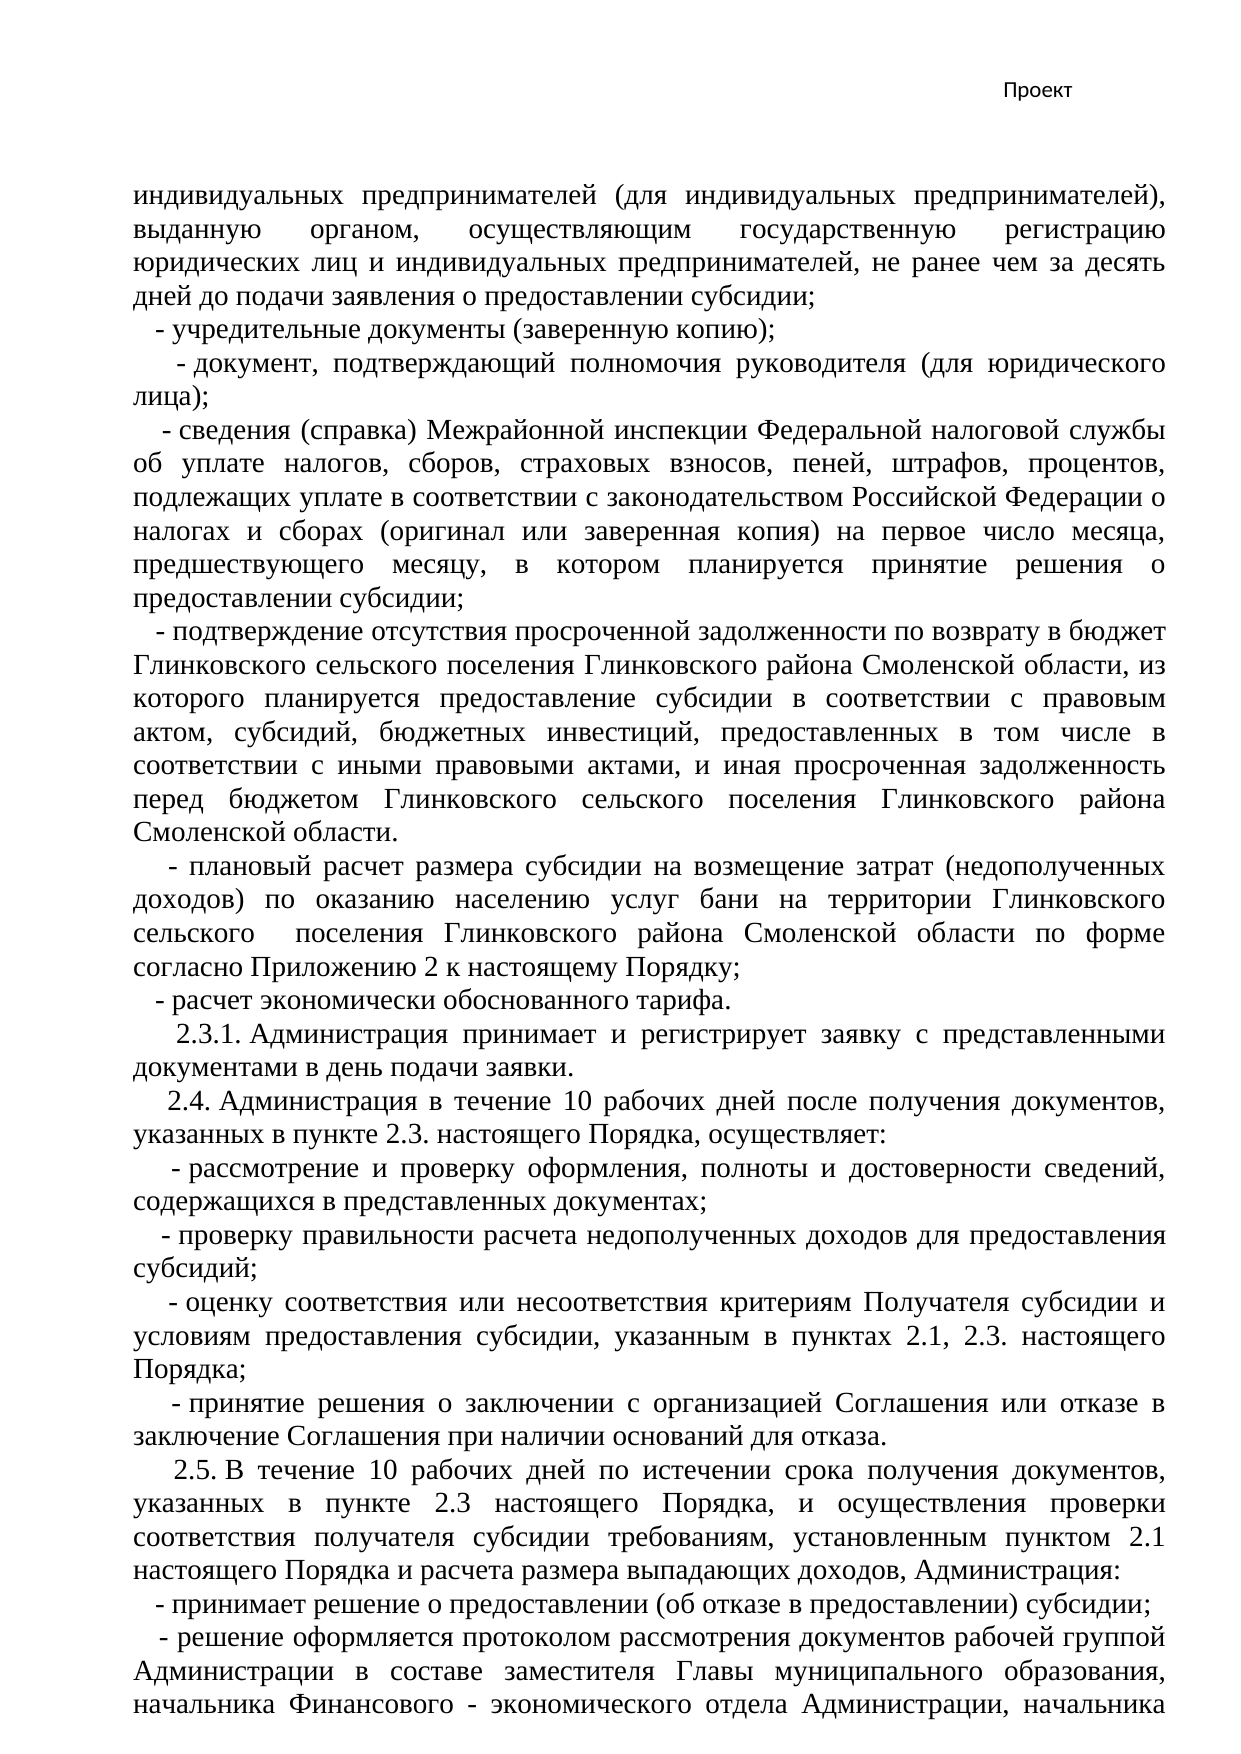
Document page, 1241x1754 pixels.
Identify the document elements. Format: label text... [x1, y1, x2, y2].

text - проверку правильности расчета недополученных доходов для предоставления субсидий; [133, 1217, 1167, 1284]
text 2.4. Администрация в течение 10 рабочих дней после получения документов, указанных в пункте 2.3. настоящего Порядка, осуществляет: [133, 1083, 1167, 1150]
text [133, 1619, 1167, 1720]
text - расчет экономически обоснованного тарифа. [133, 982, 1167, 1016]
text - сведения (справка) Межрайонной инспекции Федеральной налоговой службы об уплате налогов, сборов, страховых взносов, пеней, штрафов, процентов, подлежащих уплате в соответствии с законодательством Российской Федерации о налогах и сборах (оригинал или заверенная копия) на первое число месяца, предшествующего месяцу, в котором планируется принятие решения о предоставлении субсидии; [133, 412, 1167, 613]
text - принятие решения о заключении с организацией Соглашения или отказе в заключение Соглашения при наличии оснований для отказа. [133, 1385, 1167, 1452]
text - плановый расчет размера субсидии на возмещение затрат (недополученных доходов) по оказанию населению услуг бани на территории Глинковского сельского поселения Глинковского района Смоленской области по форме согласно Приложению 2 к настоящему Порядку; [133, 848, 1167, 982]
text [133, 177, 1167, 311]
text - документ, подтверждающий полномочия руководителя (для юридического лица); [133, 345, 1167, 412]
text - подтверждение отсутствия просроченной задолженности по возврату в бюджет Глинковского сельского поселения Глинковского района Смоленской области, из которого планируется предоставление субсидии в соответствии с правовым актом, субсидий, бюджетных инвестиций, предоставленных в том числе в соответствии с иными правовыми актами, и иная просроченная задолженность перед бюджетом Глинковского сельского поселения Глинковского района Смоленской области. [133, 613, 1167, 848]
text - оценку соответствия или несоответствия критериям Получателя субсидии и условиям предоставления субсидии, указанным в пунктах 2.1, 2.3. настоящего Порядка; [133, 1284, 1167, 1385]
text - учредительные документы (заверенную копию); [133, 311, 1167, 345]
text - принимает решение о предоставлении (об отказе в предоставлении) субсидии; [133, 1586, 1167, 1619]
text 2.3.1. Администрация принимает и регистрирует заявку с представленными документами в день подачи заявки. [133, 1016, 1167, 1083]
text 2.5. В течение 10 рабочих дней по истечении срока получения документов, указанных в пункте 2.3 настоящего Порядка, и осуществления проверки соответствия получателя субсидии требованиям, установленным пунктом 2.1 настоящего Порядка и расчета размера выпадающих доходов, Администрация: [133, 1452, 1167, 1586]
text - рассмотрение и проверку оформления, полноты и достоверности сведений, содержащихся в представленных документах; [133, 1150, 1167, 1217]
